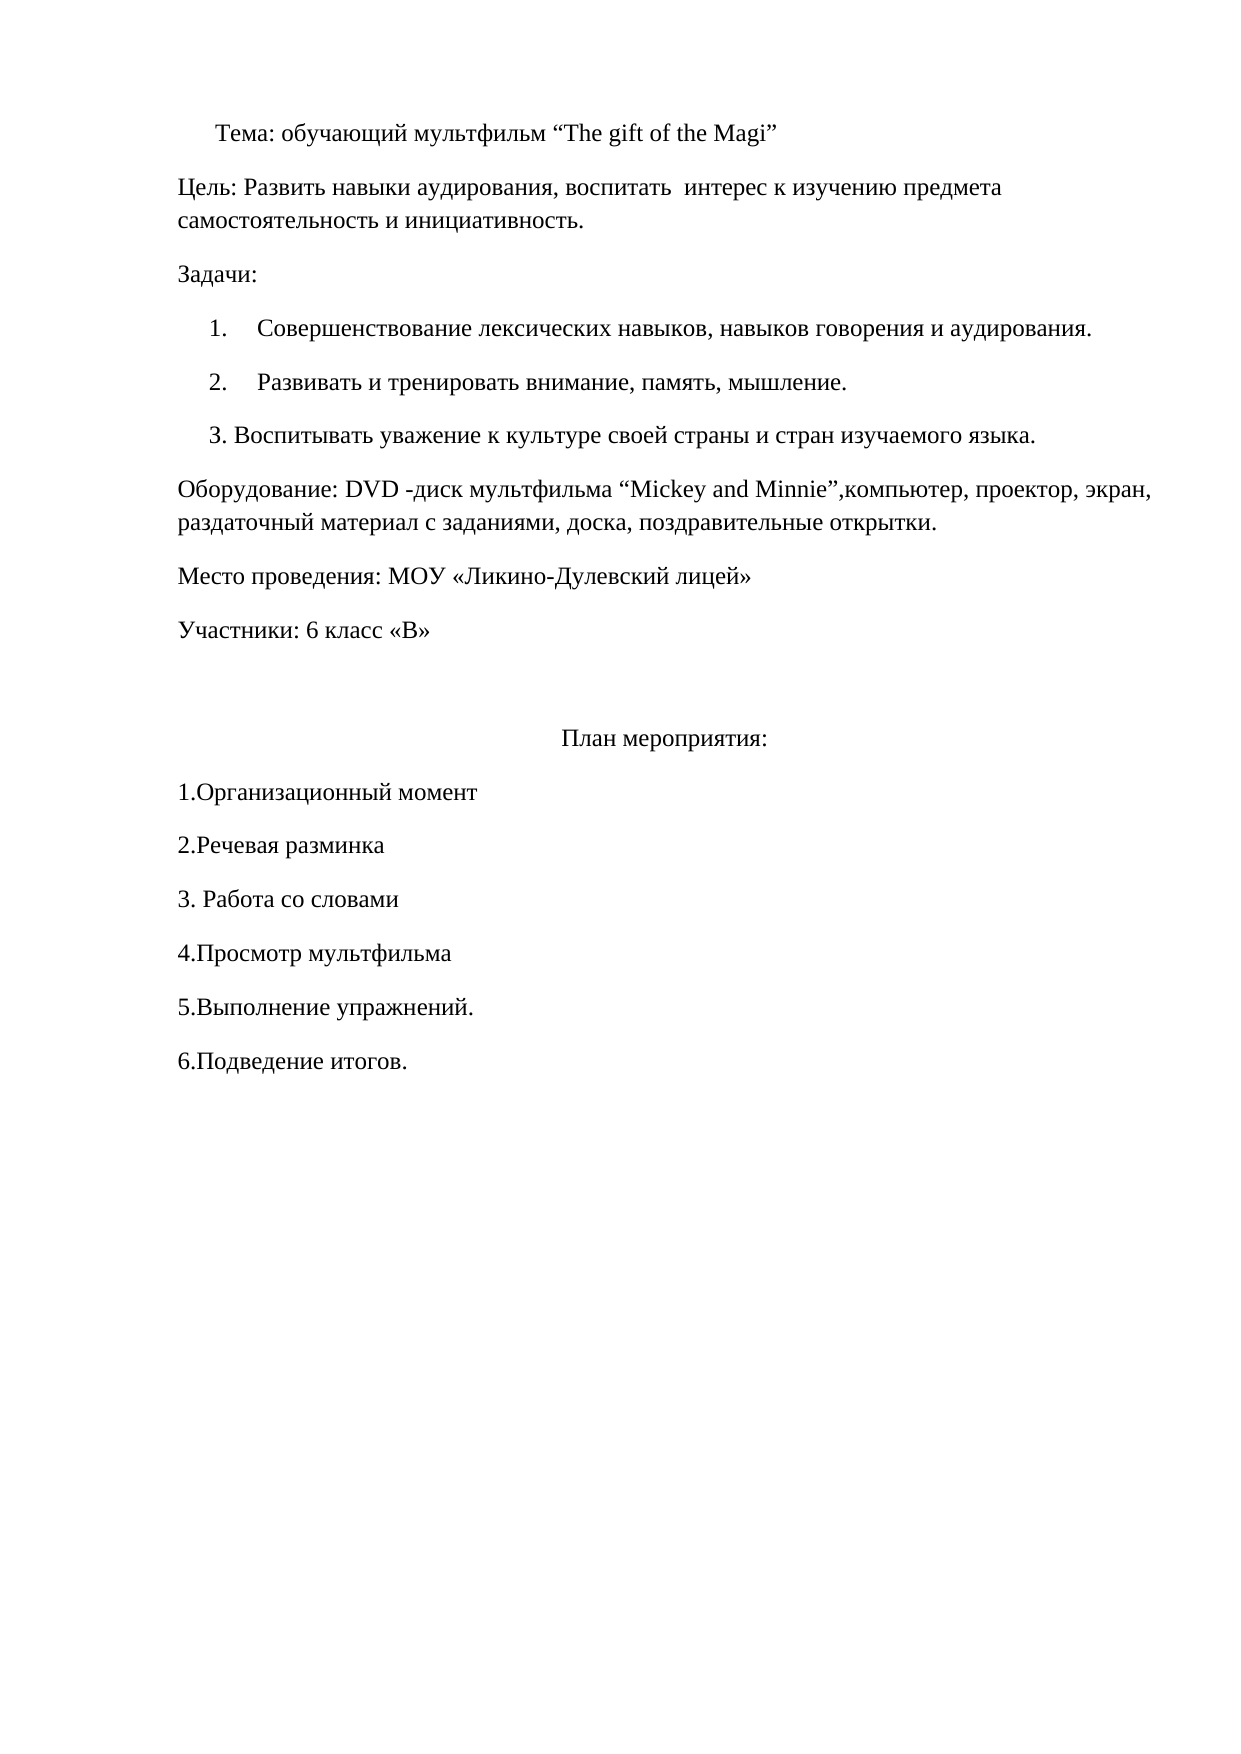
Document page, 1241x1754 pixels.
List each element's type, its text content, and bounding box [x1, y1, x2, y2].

text Оборудование: DVD -диск мультфильма “Mickey and Minnie”,компьютер, проектор, экран, раздаточный материал с заданиями, доска, поздравительные открытки. [177, 474, 1152, 536]
text Задачи: [177, 259, 1152, 288]
text Цель: Развить навыки аудирования, воспитать интерес к изучению предмета самостоятельность и инициативность. [177, 172, 1152, 234]
text 3. Работа со словами [177, 884, 1152, 913]
text Тема: обучающий мультфильм “The gift of the Magi” [177, 118, 1152, 147]
text 2.Речевая разминка [177, 830, 1152, 859]
text З. Воспитывать уважение к культуре своей страны и стран изучаемого языка. [177, 420, 1152, 449]
list Развивать и тренировать внимание, память, мышление. [208, 367, 1152, 395]
text 1.Организационный момент [177, 777, 1152, 805]
text Участники: 6 класс «В» [177, 615, 1152, 644]
text План мероприятия: [177, 723, 1152, 751]
text 4.Просмотр мультфильма [177, 938, 1152, 967]
text 6.Подведение итогов. [177, 1046, 1152, 1074]
text Место проведения: МОУ «Ликино-Дулевский лицей» [177, 561, 1152, 590]
list Совершенствование лексических навыков, навыков говорения и аудирования. [208, 313, 1152, 341]
text 5.Выполнение упражнений. [177, 992, 1152, 1021]
